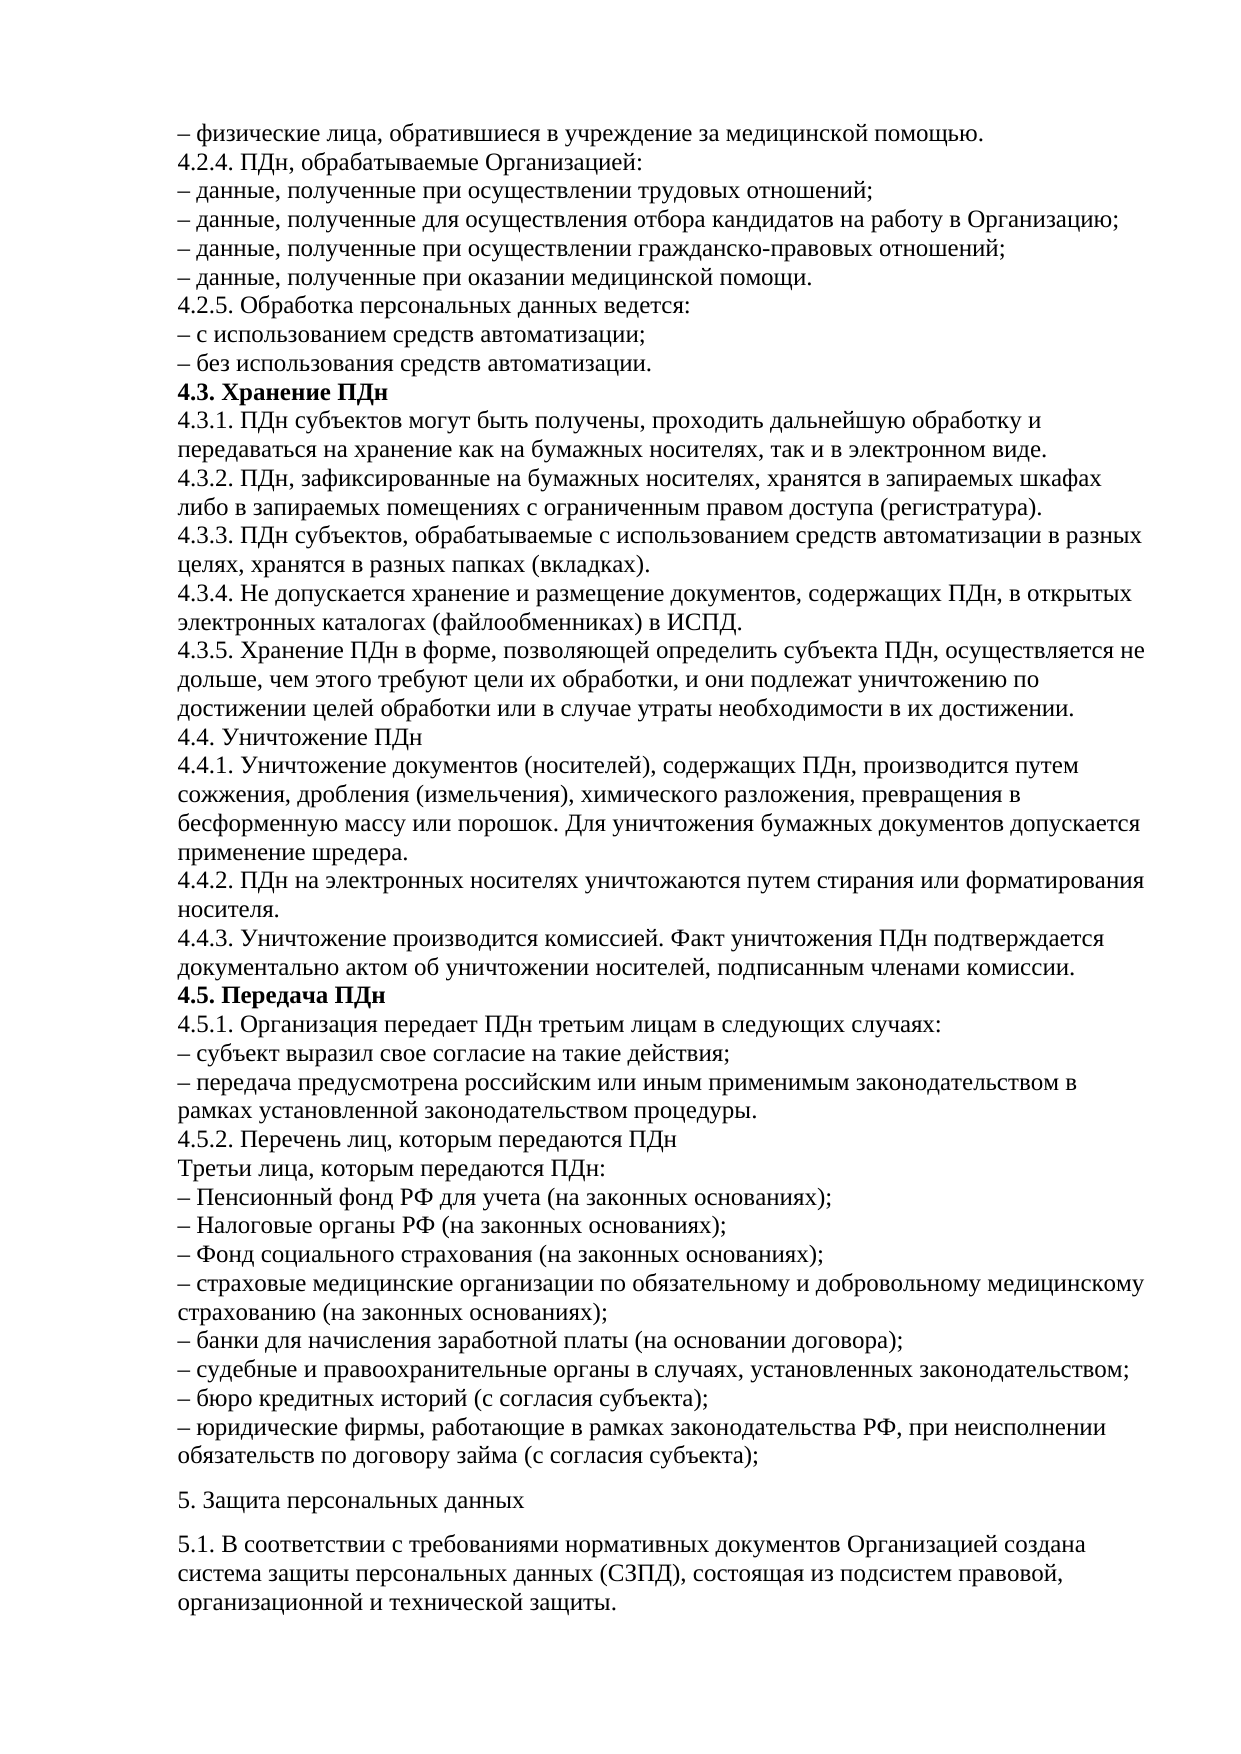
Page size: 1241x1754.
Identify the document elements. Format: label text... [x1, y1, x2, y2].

text 5. Защита персональных данных [177, 1485, 1152, 1514]
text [177, 1529, 1152, 1616]
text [177, 118, 1152, 1469]
